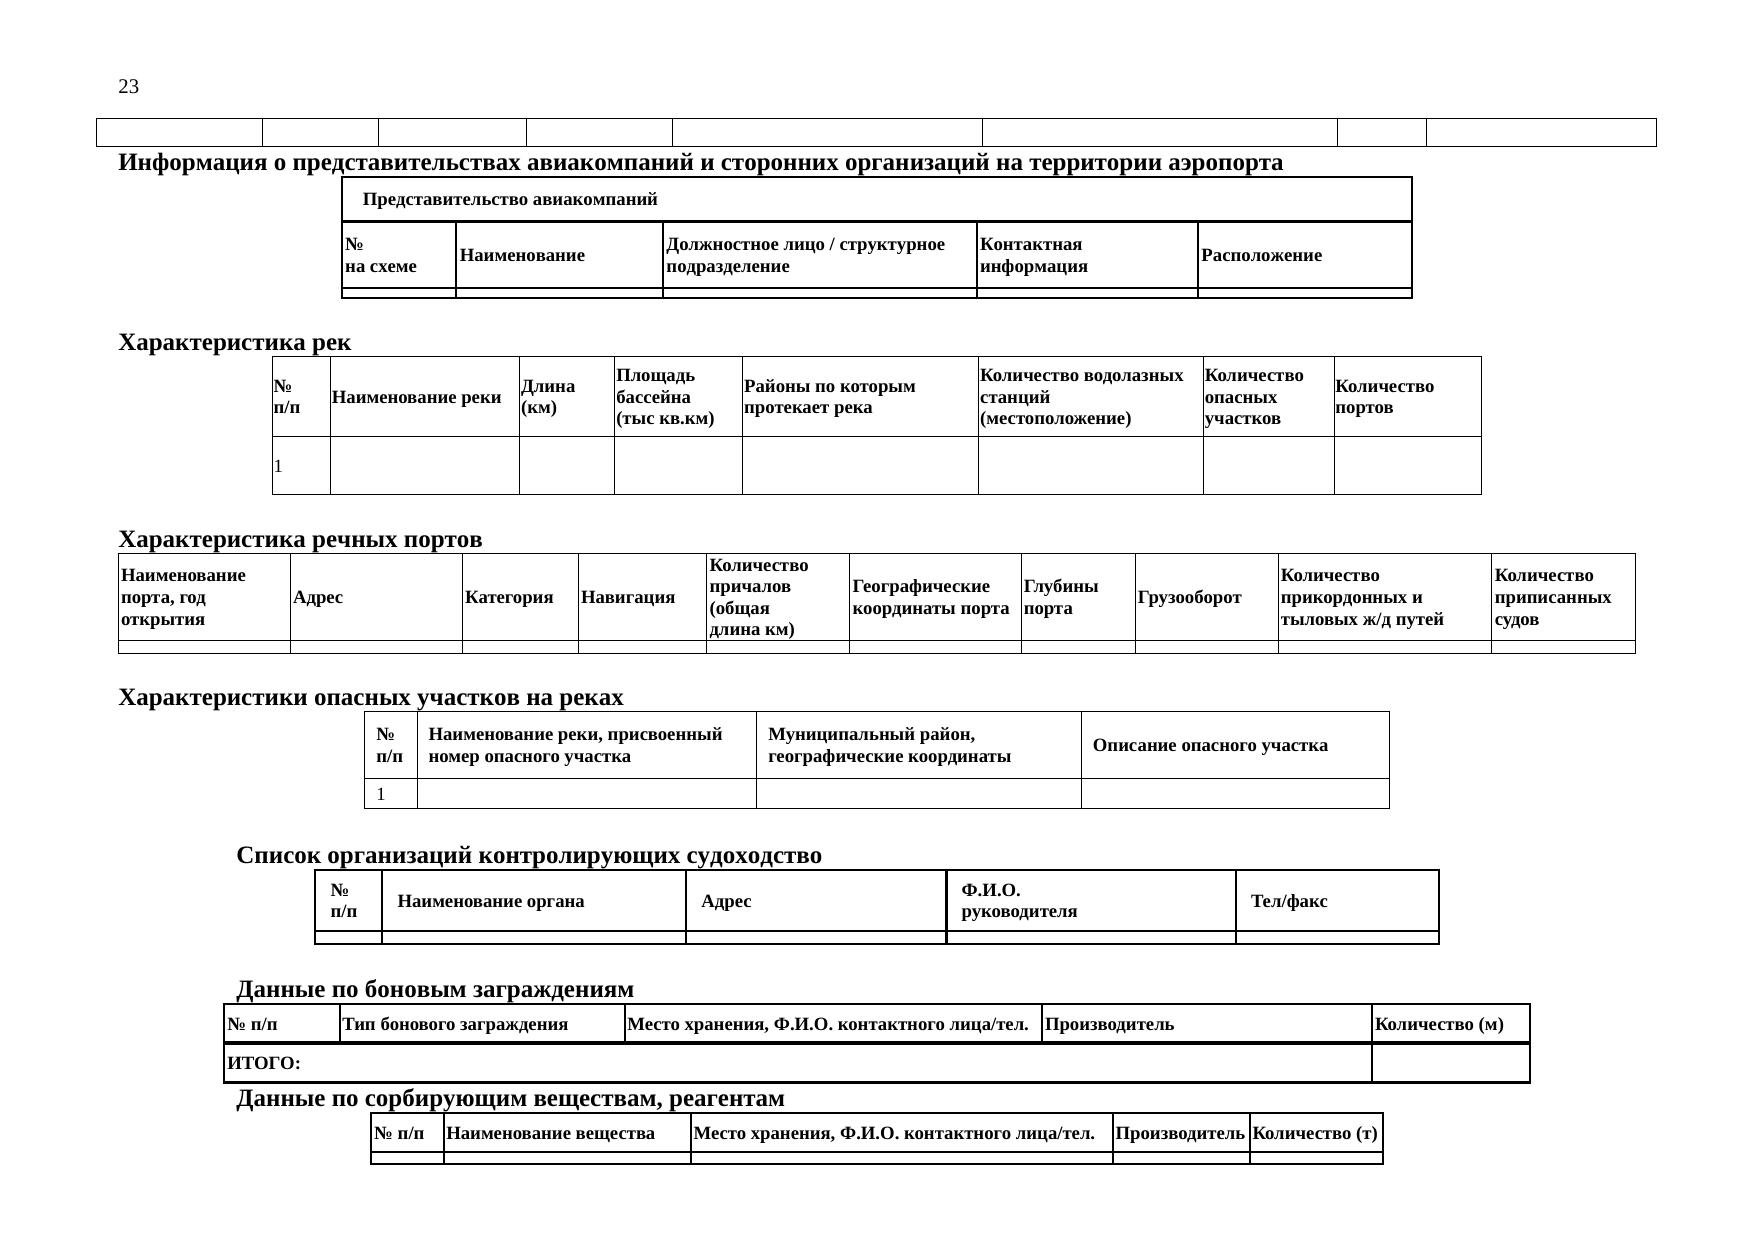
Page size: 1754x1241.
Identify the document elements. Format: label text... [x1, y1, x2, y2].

table_cell [520, 437, 614, 494]
table_cell [457, 289, 662, 297]
table_header Производитель [1114, 1114, 1249, 1151]
table_cell [1279, 641, 1491, 652]
table_header Адрес [291, 554, 462, 640]
table_cell ИТОГО: [225, 1045, 1371, 1081]
table_cell [1335, 437, 1481, 494]
table_cell [1427, 119, 1656, 146]
table_header Наименование реки, присвоенный номер опасного участка [418, 712, 756, 778]
table_header Ф.И.О. руководителя [948, 871, 1235, 929]
table_cell [343, 289, 455, 297]
table_cell Наименование [457, 223, 662, 287]
text Данные по боновым заграждениям [118, 974, 1636, 1003]
table_header Количество водолазных станций (местоположение) [979, 357, 1203, 436]
table_header Производитель [1043, 1005, 1371, 1041]
text Характеристика речных портов [118, 524, 1636, 552]
table_cell [1373, 1045, 1529, 1081]
table_header Место хранения, Ф.И.О. контактного лица/тел. [626, 1005, 1041, 1041]
text Список организаций контролирующих судоходство [118, 841, 1636, 869]
table_cell [1114, 1153, 1249, 1163]
table_header Грузооборот [1136, 554, 1278, 640]
table_cell [97, 119, 262, 146]
table_header Муниципальный район, географические координаты [757, 712, 1081, 778]
table_cell [445, 1153, 690, 1163]
table_header Количество (м) [1373, 1005, 1529, 1041]
table_cell [692, 1153, 1112, 1163]
table_header Площадь бассейна (тыс кв.км) [615, 357, 742, 436]
text Данные по сорбирующим веществам, реагентам [118, 1083, 1636, 1112]
table_header Место хранения, Ф.И.О. контактного лица/тел. [692, 1114, 1112, 1151]
table_cell [418, 779, 756, 808]
table_cell [850, 641, 1021, 652]
table_header Наименование реки [331, 357, 519, 436]
table_cell [1199, 289, 1411, 297]
table_header Географические координаты порта [850, 554, 1021, 640]
text Характеристики опасных участков на реках [118, 682, 1636, 711]
table_cell [1492, 641, 1635, 652]
table_cell [316, 932, 381, 943]
table_cell [687, 932, 945, 943]
table_header Количество портов [1335, 357, 1481, 436]
table_header Глубины порта [1022, 554, 1135, 640]
table_cell [379, 119, 526, 146]
table_header Тел/факс [1237, 871, 1438, 929]
table_header Количество (т) [1251, 1114, 1382, 1151]
table_cell [1338, 119, 1426, 146]
table_cell [119, 641, 290, 652]
table_cell [673, 119, 982, 146]
table_cell Расположение [1199, 223, 1411, 287]
table_header Наименование вещества [445, 1114, 690, 1151]
table_header Адрес [687, 871, 945, 929]
table_header Наименование органа [383, 871, 685, 929]
table_cell [383, 932, 685, 943]
table_header Длина (км) [520, 357, 614, 436]
table_header Тип бонового заграждения [341, 1005, 624, 1041]
table_cell [979, 437, 1203, 494]
table_header Количество опасных участков [1204, 357, 1334, 436]
table_cell [1136, 641, 1278, 652]
table_cell [743, 437, 978, 494]
table_header № п/п [225, 1005, 339, 1041]
table_cell [291, 641, 462, 652]
table_cell [1204, 437, 1334, 494]
table_cell [983, 119, 1337, 146]
table_header Районы по которым протекает река [743, 357, 978, 436]
table_cell [579, 641, 706, 652]
table_cell [372, 1153, 443, 1163]
text Информация о представительствах авиакомпаний и сторонних организаций на территории аэропорта [118, 147, 1636, 176]
table_header № п/п [372, 1114, 443, 1151]
table_header Представительство авиакомпаний [343, 178, 1411, 220]
table_header Описание опасного участка [1082, 712, 1389, 778]
table_header Количество приписанных судов [1492, 554, 1635, 640]
table_cell [1237, 932, 1438, 943]
table_cell [615, 437, 742, 494]
table_header Количество причалов (общая длина км) [707, 554, 849, 640]
table_cell [664, 289, 976, 297]
table_cell [527, 119, 672, 146]
table_header Количество прикордонных и тыловых ж/д путей [1279, 554, 1491, 640]
table_cell [757, 779, 1081, 808]
text Характеристика рек [118, 327, 1636, 356]
table_cell [463, 641, 578, 652]
table_cell Должностное лицо / структурное подразделение [664, 223, 976, 287]
table_cell 1 [365, 779, 417, 808]
table_header Категория [463, 554, 578, 640]
table_cell [1022, 641, 1135, 652]
table_cell Контактная информация [978, 223, 1197, 287]
table_header Навигация [579, 554, 706, 640]
table_cell [978, 289, 1197, 297]
table_header № п/п [316, 871, 381, 929]
table_cell [1251, 1153, 1382, 1163]
table_cell [948, 932, 1235, 943]
table_header № п/п [273, 357, 330, 436]
table_header Наименование порта, год открытия [119, 554, 290, 640]
table_cell [331, 437, 519, 494]
table_cell [1082, 779, 1389, 808]
table_cell [707, 641, 849, 652]
table_header № п/п [365, 712, 417, 778]
table_cell [263, 119, 378, 146]
table_cell 1 [273, 437, 330, 494]
table_cell № на схеме [343, 223, 455, 287]
